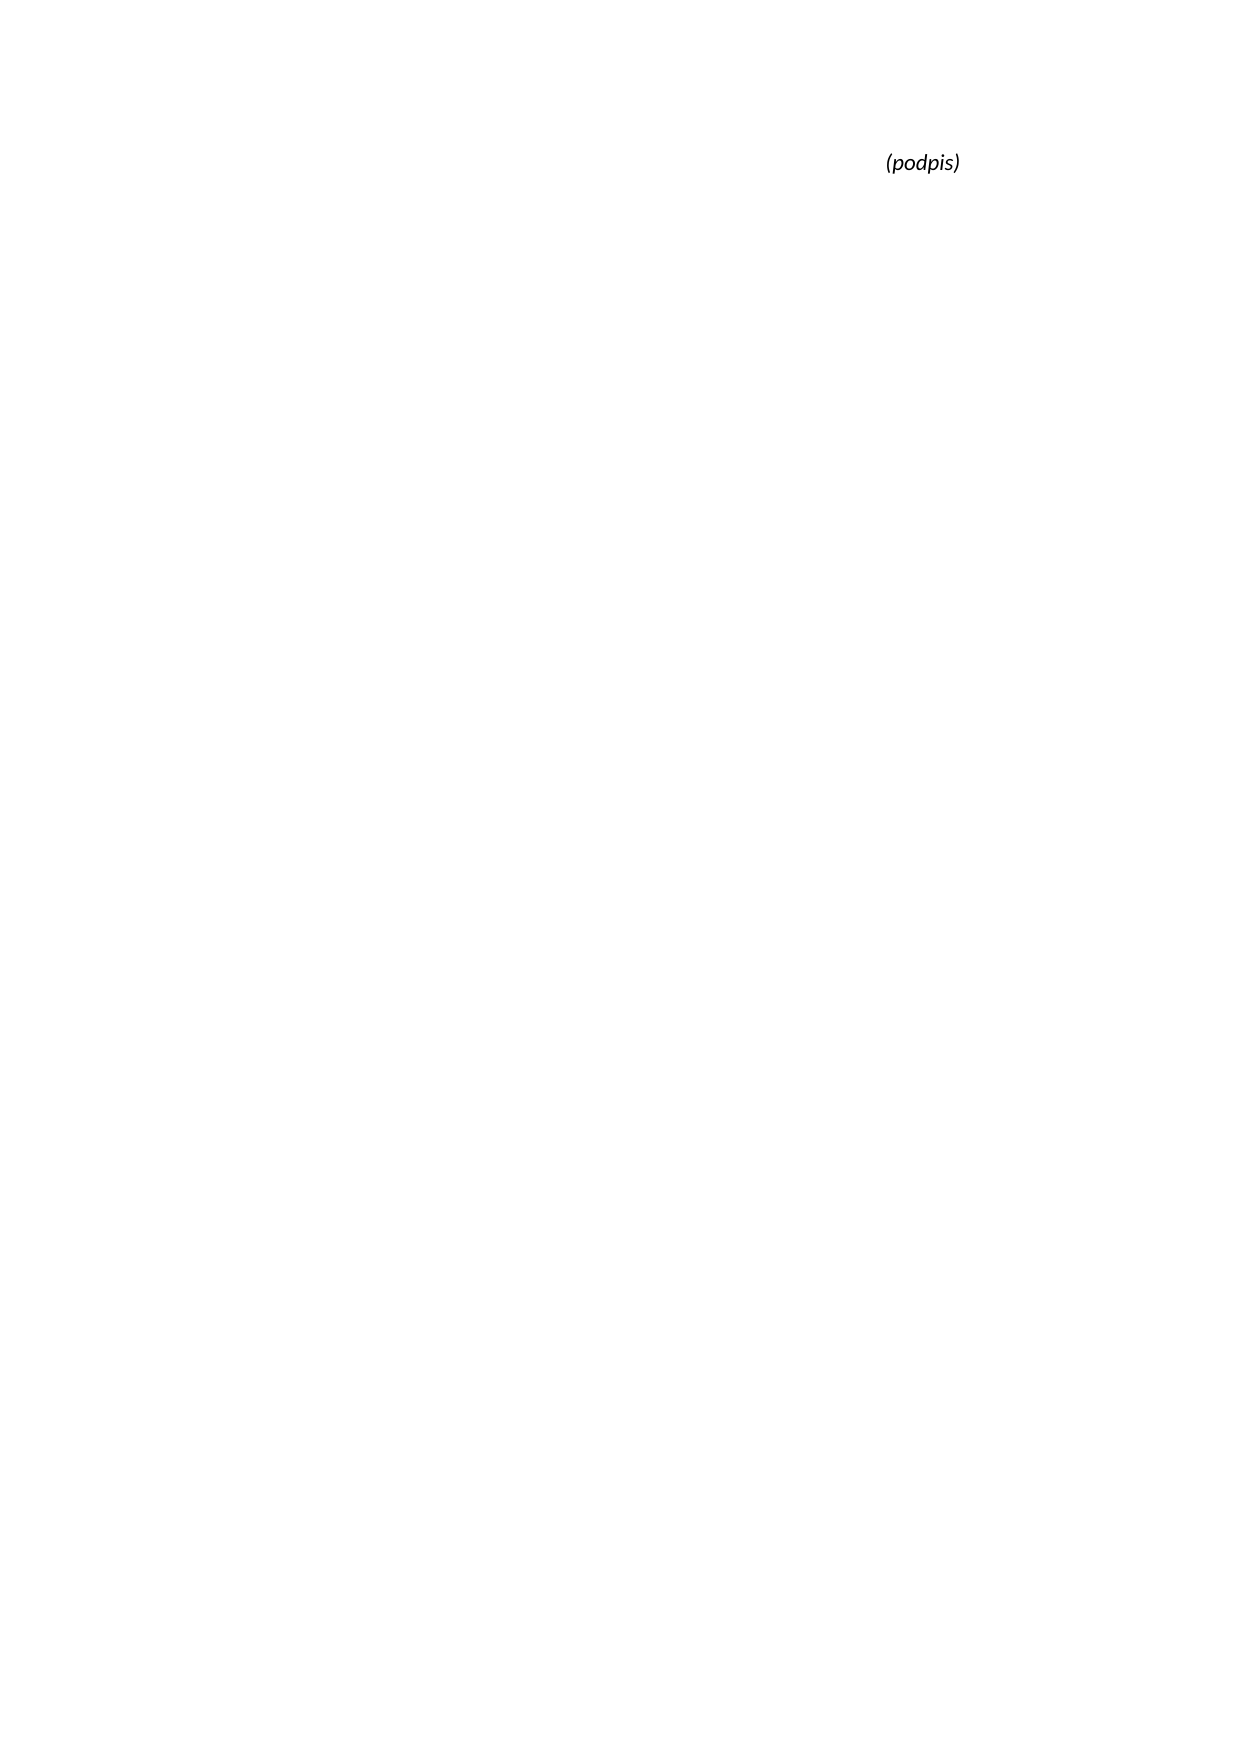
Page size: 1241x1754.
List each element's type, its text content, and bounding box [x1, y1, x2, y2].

text (podpis) [738, 148, 1093, 176]
